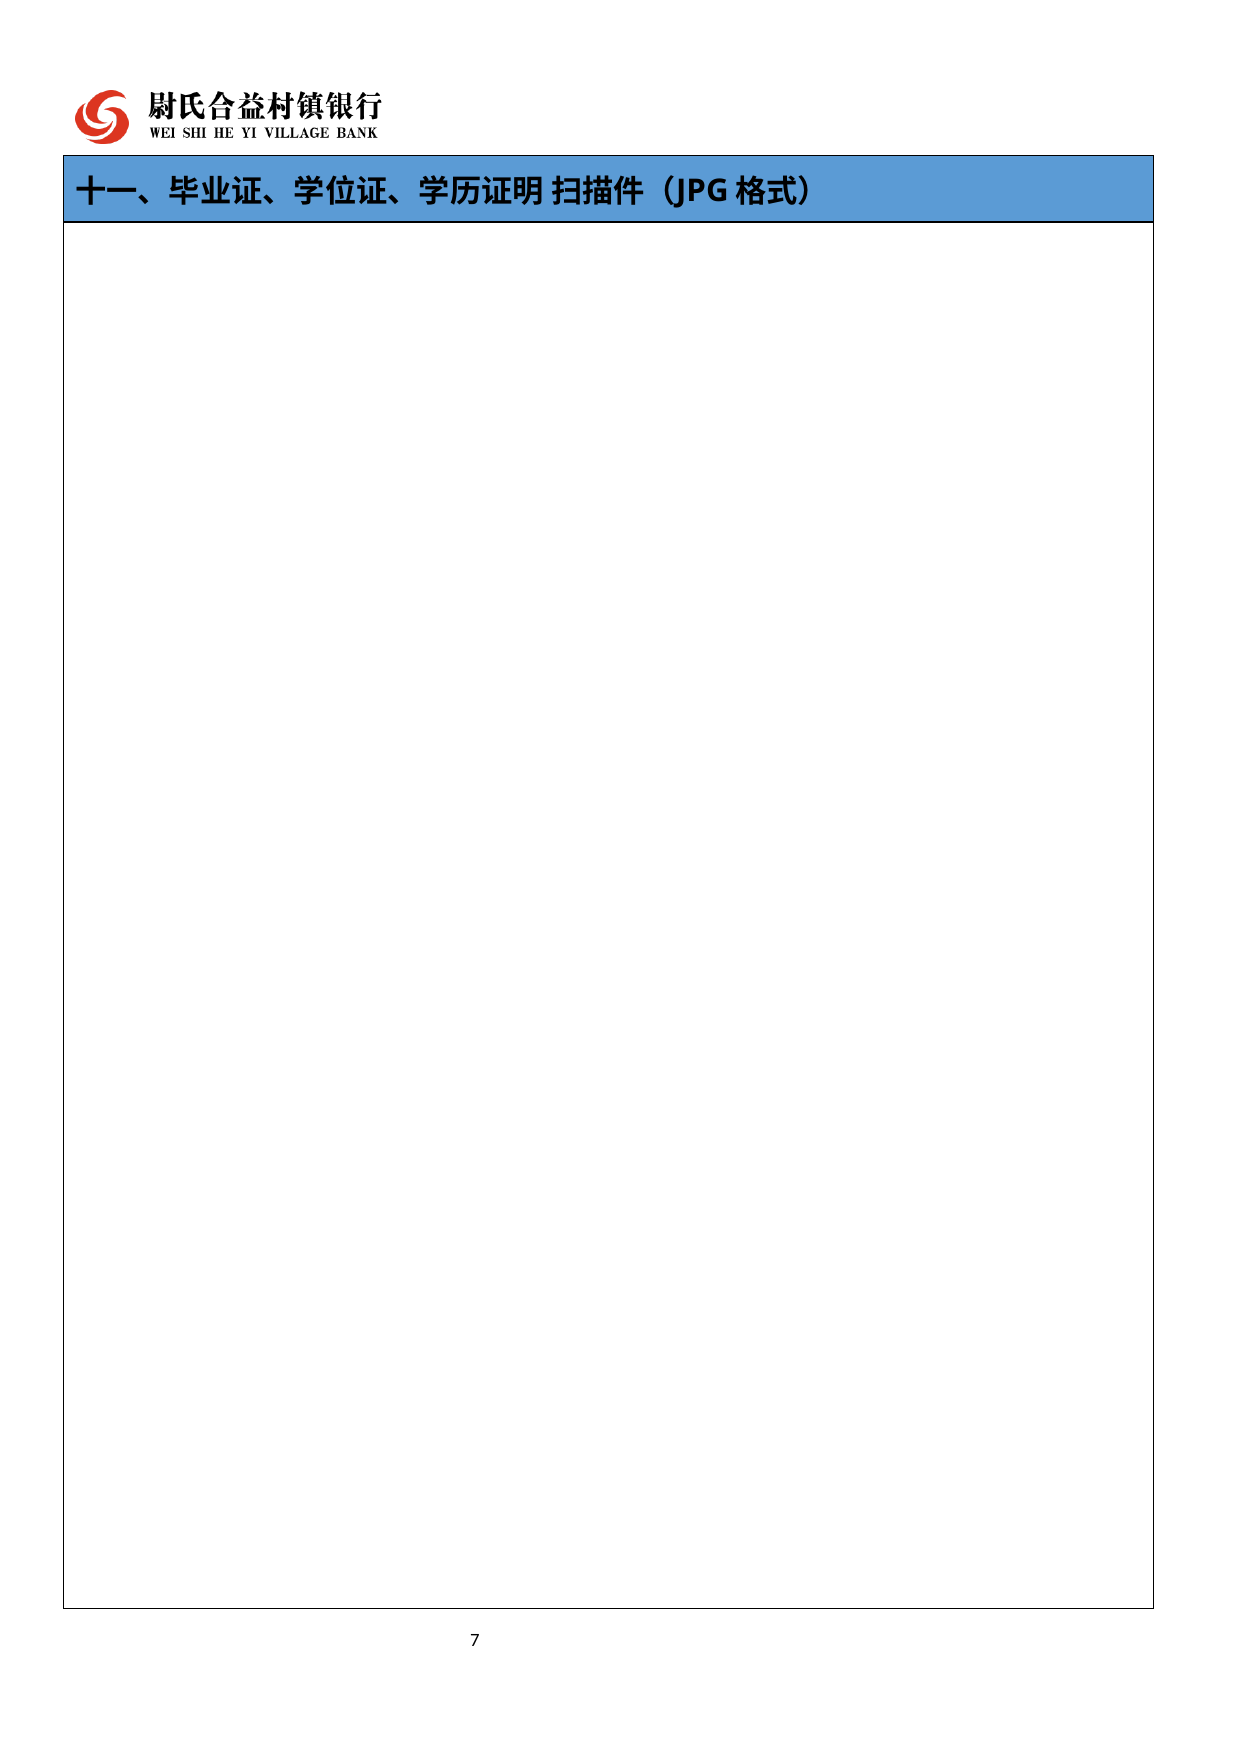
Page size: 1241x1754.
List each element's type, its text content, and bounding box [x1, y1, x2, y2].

table_cell [64, 223, 1153, 1608]
table_cell 十一、毕业证、学位证、学历证明 扫描件（JPG格式） [64, 156, 1153, 221]
picture [75, 90, 382, 144]
